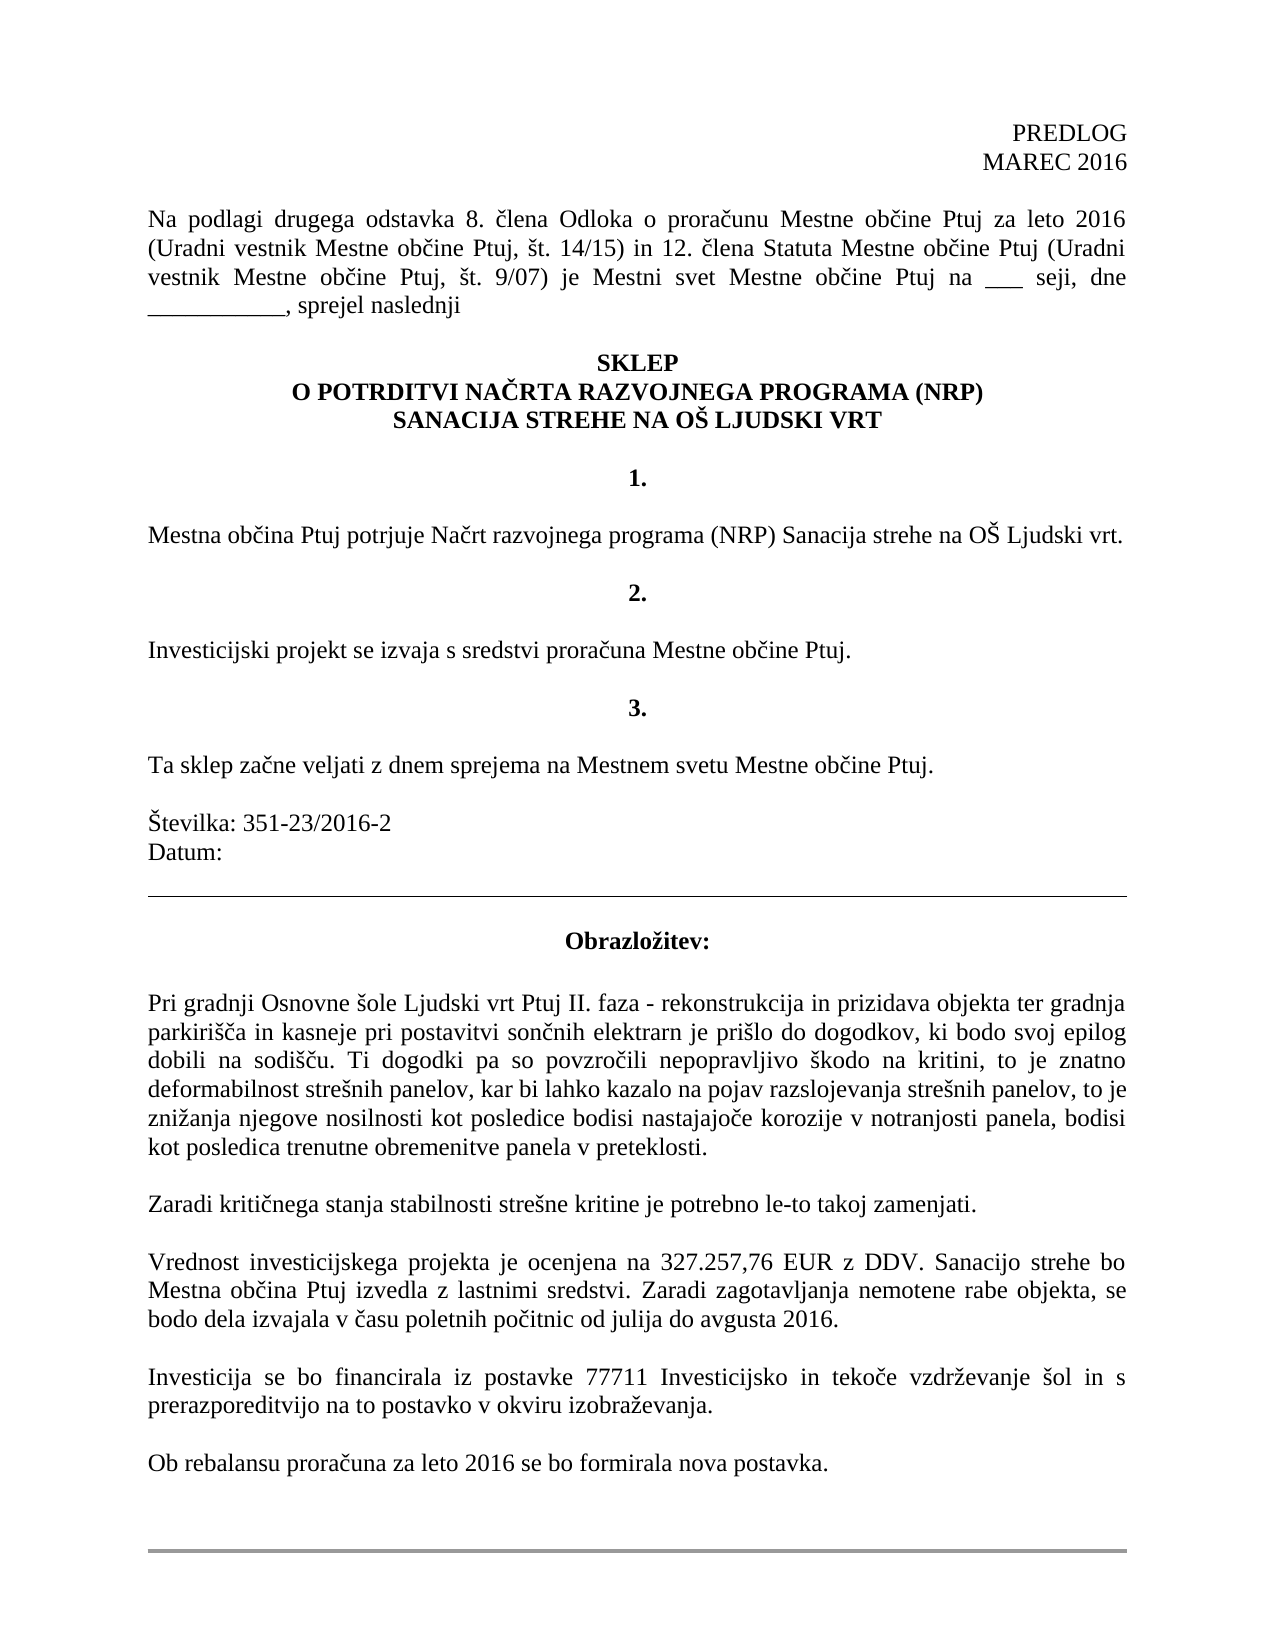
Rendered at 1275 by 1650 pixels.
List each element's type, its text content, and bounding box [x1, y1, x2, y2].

text Na podlagi drugega odstavka 8. člena Odloka o proračunu Mestne občine Ptuj za leto 2016 (Uradni vestnik Mestne občine Ptuj, št. 14/15) in 12. člena Statuta Mestne občine Ptuj (Uradni vestnik Mestne občine Ptuj, št. 9/07) je Mestni svet Mestne občine Ptuj na ___ seji, dne ___________, sprejel naslednji [148, 204, 1127, 319]
text Ob rebalansu proračuna za leto 2016 se bo formirala nova postavka. [148, 1448, 1127, 1477]
text o POTRDITVI NAČRTA RAZVOJNEGA PROGRAMA (NRP) [148, 377, 1127, 406]
text Obrazložitev: [148, 926, 1127, 955]
text Pri gradnji Osnovne šole Ljudski vrt Ptuj II. faza - rekonstrukcija in prizidava objekta ter gradnja parkirišča in kasneje pri postavitvi sončnih elektrarn je prišlo do dogodkov, ki bodo svoj epilog dobili na sodišču. Ti dogodki pa so povzročili nepopravljivo škodo na kritini, to je znatno deformabilnost strešnih panelov, kar bi lahko kazalo na pojav razslojevanja strešnih panelov, to je znižanja njegove nosilnosti kot posledice bodisi nastajajoče korozije v notranjosti panela, bodisi kot posledica trenutne obremenitve panela v preteklosti. [148, 988, 1127, 1161]
text SANACIJA STREHE NA OŠ LJUDSKI VRT [148, 406, 1127, 434]
text Investicija se bo financirala iz postavke 77711 Investicijsko in tekoče vzdrževanje šol in s prerazporeditvijo na to postavko v okviru izobraževanja. [148, 1362, 1127, 1419]
text Ta sklep začne veljati z dnem sprejema na Mestnem svetu Mestne občine Ptuj. [148, 751, 1127, 779]
text 2. [148, 578, 1127, 607]
text Številka: 351-23/2016-2 [148, 808, 1127, 837]
text MAREC 2016 [148, 147, 1127, 176]
text Datum: [148, 837, 1127, 866]
text Sklep [148, 348, 1127, 377]
text PREDLOG [148, 118, 1127, 147]
text Zaradi kritičnega stanja stabilnosti strešne kritine je potrebno le-to takoj zamenjati. [148, 1189, 1127, 1218]
text Vrednost investicijskega projekta je ocenjena na 327.257,76 EUR z DDV. Sanacijo strehe bo Mestna občina Ptuj izvedla z lastnimi sredstvi. Zaradi zagotavljanja nemotene rabe objekta, se bodo dela izvajala v času poletnih počitnic od julija do avgusta 2016. [148, 1247, 1127, 1333]
text Mestna občina Ptuj potrjuje Načrt razvojnega programa (NRP) Sanacija strehe na OŠ Ljudski vrt. [148, 521, 1127, 549]
text 1. [148, 463, 1127, 492]
text 3. [148, 693, 1127, 722]
text Investicijski projekt se izvaja s sredstvi proračuna Mestne občine Ptuj. [148, 636, 1127, 664]
